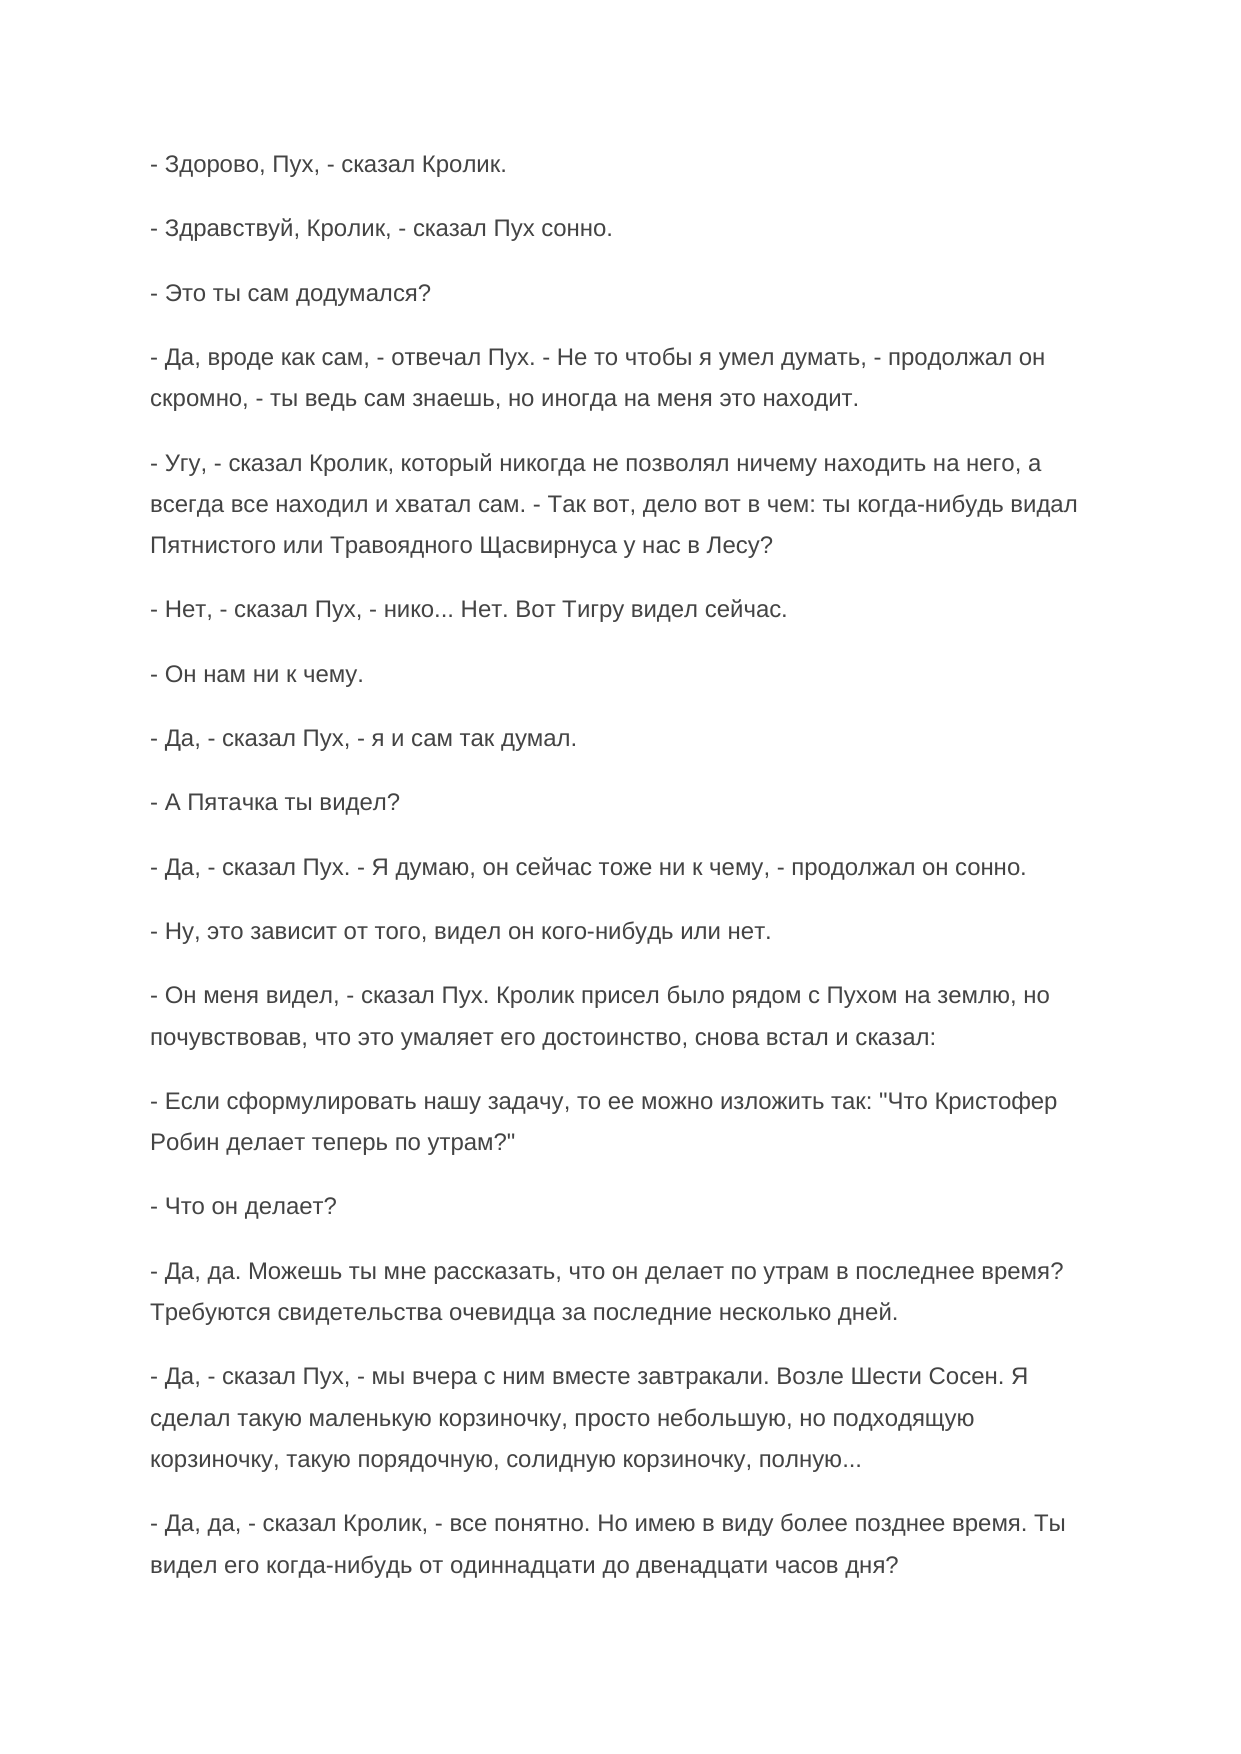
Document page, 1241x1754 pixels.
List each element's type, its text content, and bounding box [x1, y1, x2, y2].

text - Он нам ни к чему. [150, 660, 1090, 687]
text - Это ты сам додумался? [150, 278, 1090, 306]
text - Да, да. Можешь ты мне рассказать, что он делает по утрам в последнее время? Требуются свидетельства очевидца за последние несколько дней. [150, 1257, 1090, 1326]
text - Нет, - сказал Пух, - нико... Нет. Вот Тигру видел сейчас. [150, 595, 1090, 623]
text - Да, - сказал Пух. - Я думаю, он сейчас тоже ни к чему, - продолжал он сонно. [150, 852, 1090, 880]
text - Здорово, Пух, - сказал Кролик. [150, 150, 1090, 178]
text - Да, да, - сказал Кролик, - все понятно. Но имею в виду более позднее время. Ты видел его когда-нибудь от одиннадцати до двенадцати часов дня? [150, 1509, 1090, 1578]
text - Да, - сказал Пух, - я и сам так думал. [150, 724, 1090, 752]
text - Что он делает? [150, 1192, 1090, 1220]
text - Да, вроде как сам, - отвечал Пух. - Не то чтобы я умел думать, - продолжал он скромно, - ты ведь сам знаешь, но иногда на меня это находит. [150, 343, 1090, 412]
text - Ну, это зависит от того, видел он кого-нибудь или нет. [150, 917, 1090, 944]
text - Здравствуй, Кролик, - сказал Пух сонно. [150, 214, 1090, 242]
text - А Пятачка ты видел? [150, 788, 1090, 816]
text - Да, - сказал Пух, - мы вчера с ним вместе завтракали. Возле Шести Сосен. Я сделал такую маленькую корзиночку, просто небольшую, но подходящую корзиночку, такую порядочную, солидную корзиночку, полную... [150, 1362, 1090, 1472]
text - Он меня видел, - сказал Пух. Кролик присел было рядом с Пухом на землю, но почувствовав, что это умаляет его достоинство, снова встал и сказал: [150, 981, 1090, 1050]
text - Если сформулировать нашу задачу, то ее можно изложить так: "Что Кристофер Робин делает теперь по утрам?" [150, 1087, 1090, 1156]
text - Угу, - сказал Кролик, который никогда не позволял ничему находить на него, а всегда все находил и хватал сам. - Так вот, дело вот в чем: ты когда-нибудь видал Пятнистого или Травоядного Щасвирнуса у нас в Лесу? [150, 448, 1090, 559]
